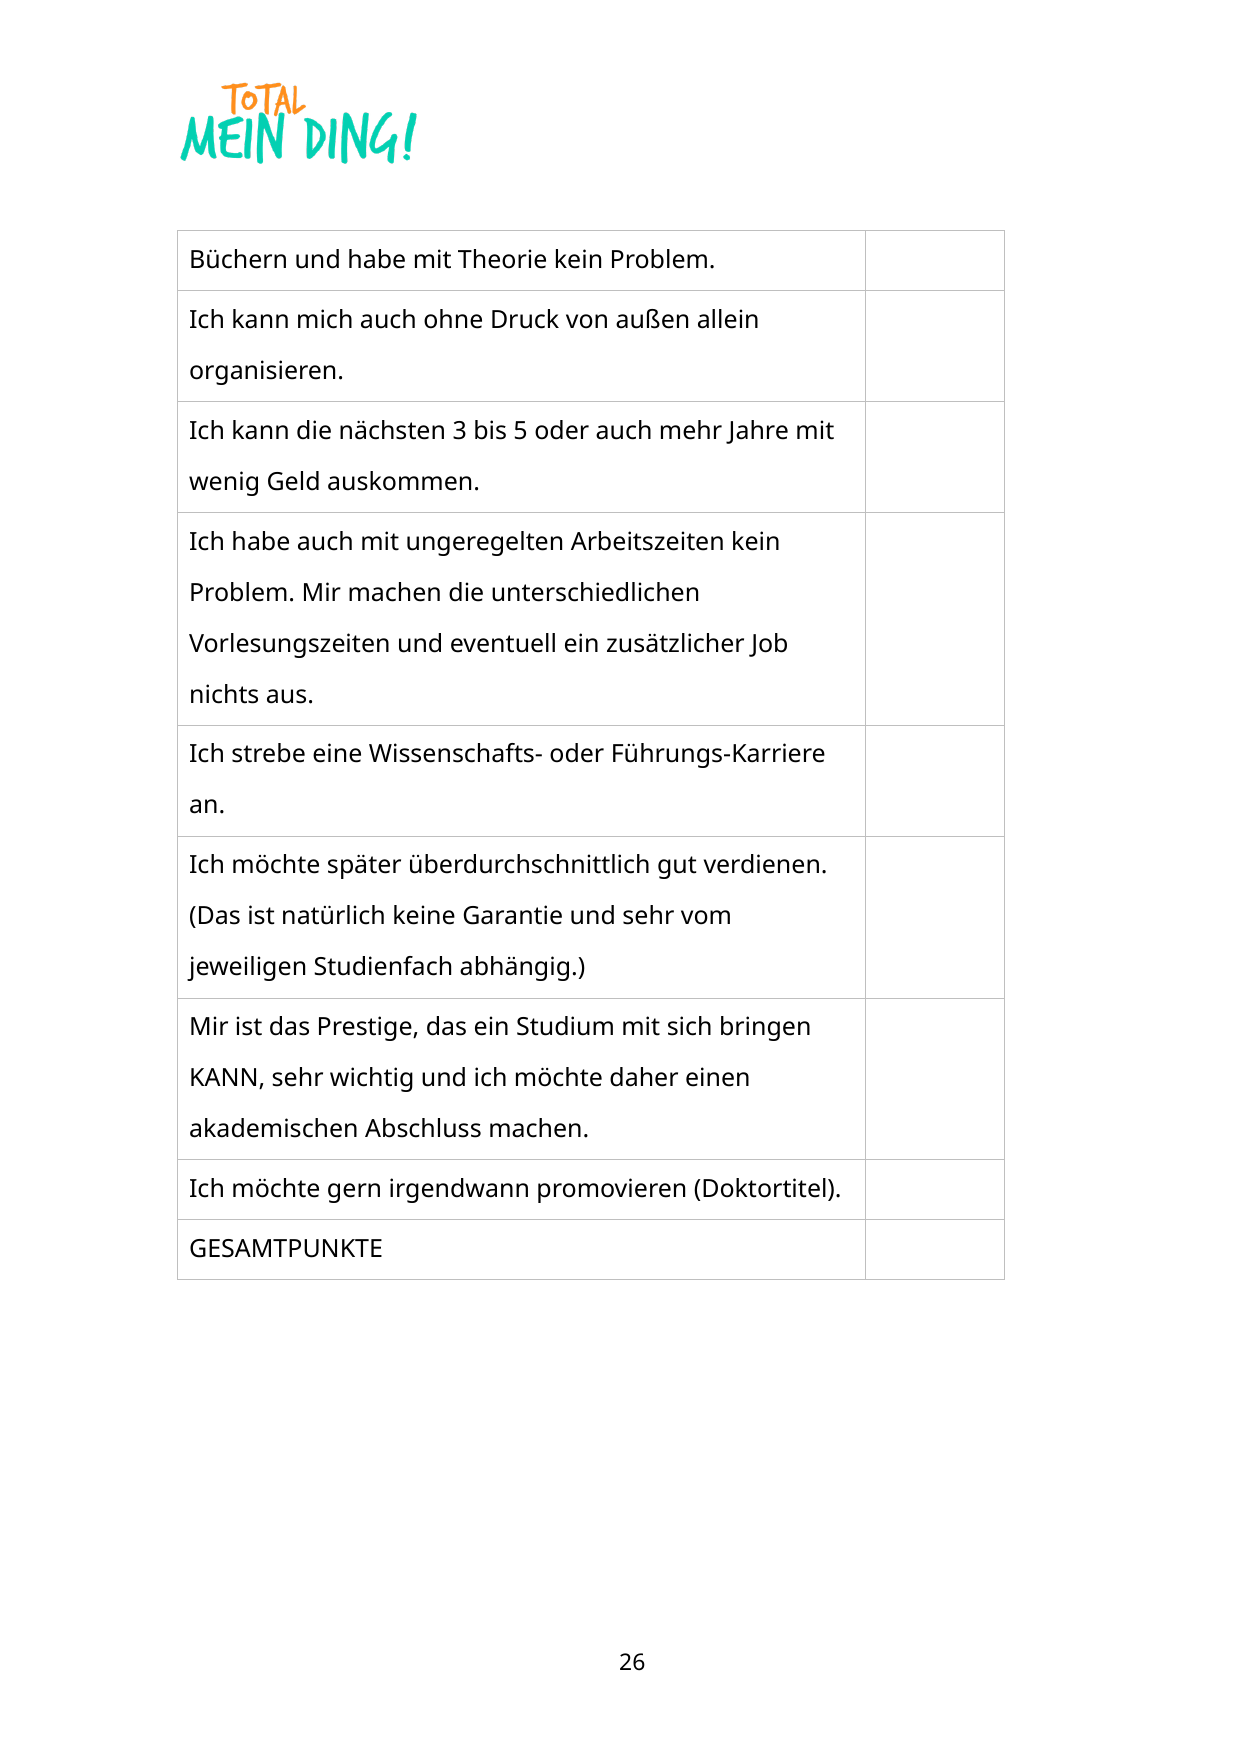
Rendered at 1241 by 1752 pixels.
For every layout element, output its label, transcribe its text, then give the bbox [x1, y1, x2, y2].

table_cell [866, 402, 1004, 512]
table_cell Mir ist das Prestige, das ein Studium mit sich bringen KANN, sehr wichtig und ich möchte daher einen akademischen Abschluss machen. [178, 999, 865, 1159]
table_cell Ich möchte gern irgendwann promovieren (Doktortitel). [178, 1160, 865, 1219]
table_cell GESAMTPUNKTE [178, 1220, 865, 1279]
table_cell [866, 231, 1004, 290]
table_cell [866, 1220, 1004, 1279]
table_cell Ich kann die nächsten 3 bis 5 oder auch mehr Jahre mit wenig Geld auskommen. [178, 402, 865, 512]
table_cell [866, 999, 1004, 1159]
table_cell Ich habe auch mit ungeregelten Arbeitszeiten kein Problem. Mir machen die unterschiedlichen Vorlesungszeiten und eventuell ein zusätzlicher Job nichts aus. [178, 513, 865, 725]
table_cell Ich strebe eine Wissenschafts- oder Führungs-Karriere an. [178, 726, 865, 836]
table_cell [866, 726, 1004, 836]
table_cell Ich mag es, mich auch mit wissenschaftlichen Fragen zu beschäftigen. Ich lerne auch gern selbstständig aus Büchern und habe mit Theorie kein Problem. [178, 231, 865, 290]
table_cell [866, 291, 1004, 401]
picture [177, 75, 421, 171]
table_cell [866, 513, 1004, 725]
table_cell Ich möchte später überdurchschnittlich gut verdienen. (Das ist natürlich keine Garantie und sehr vom jeweiligen Studienfach abhängig.) [178, 837, 865, 997]
table_cell [866, 1160, 1004, 1219]
table_cell [866, 837, 1004, 997]
table_cell Ich kann mich auch ohne Druck von außen allein organisieren. [178, 291, 865, 401]
